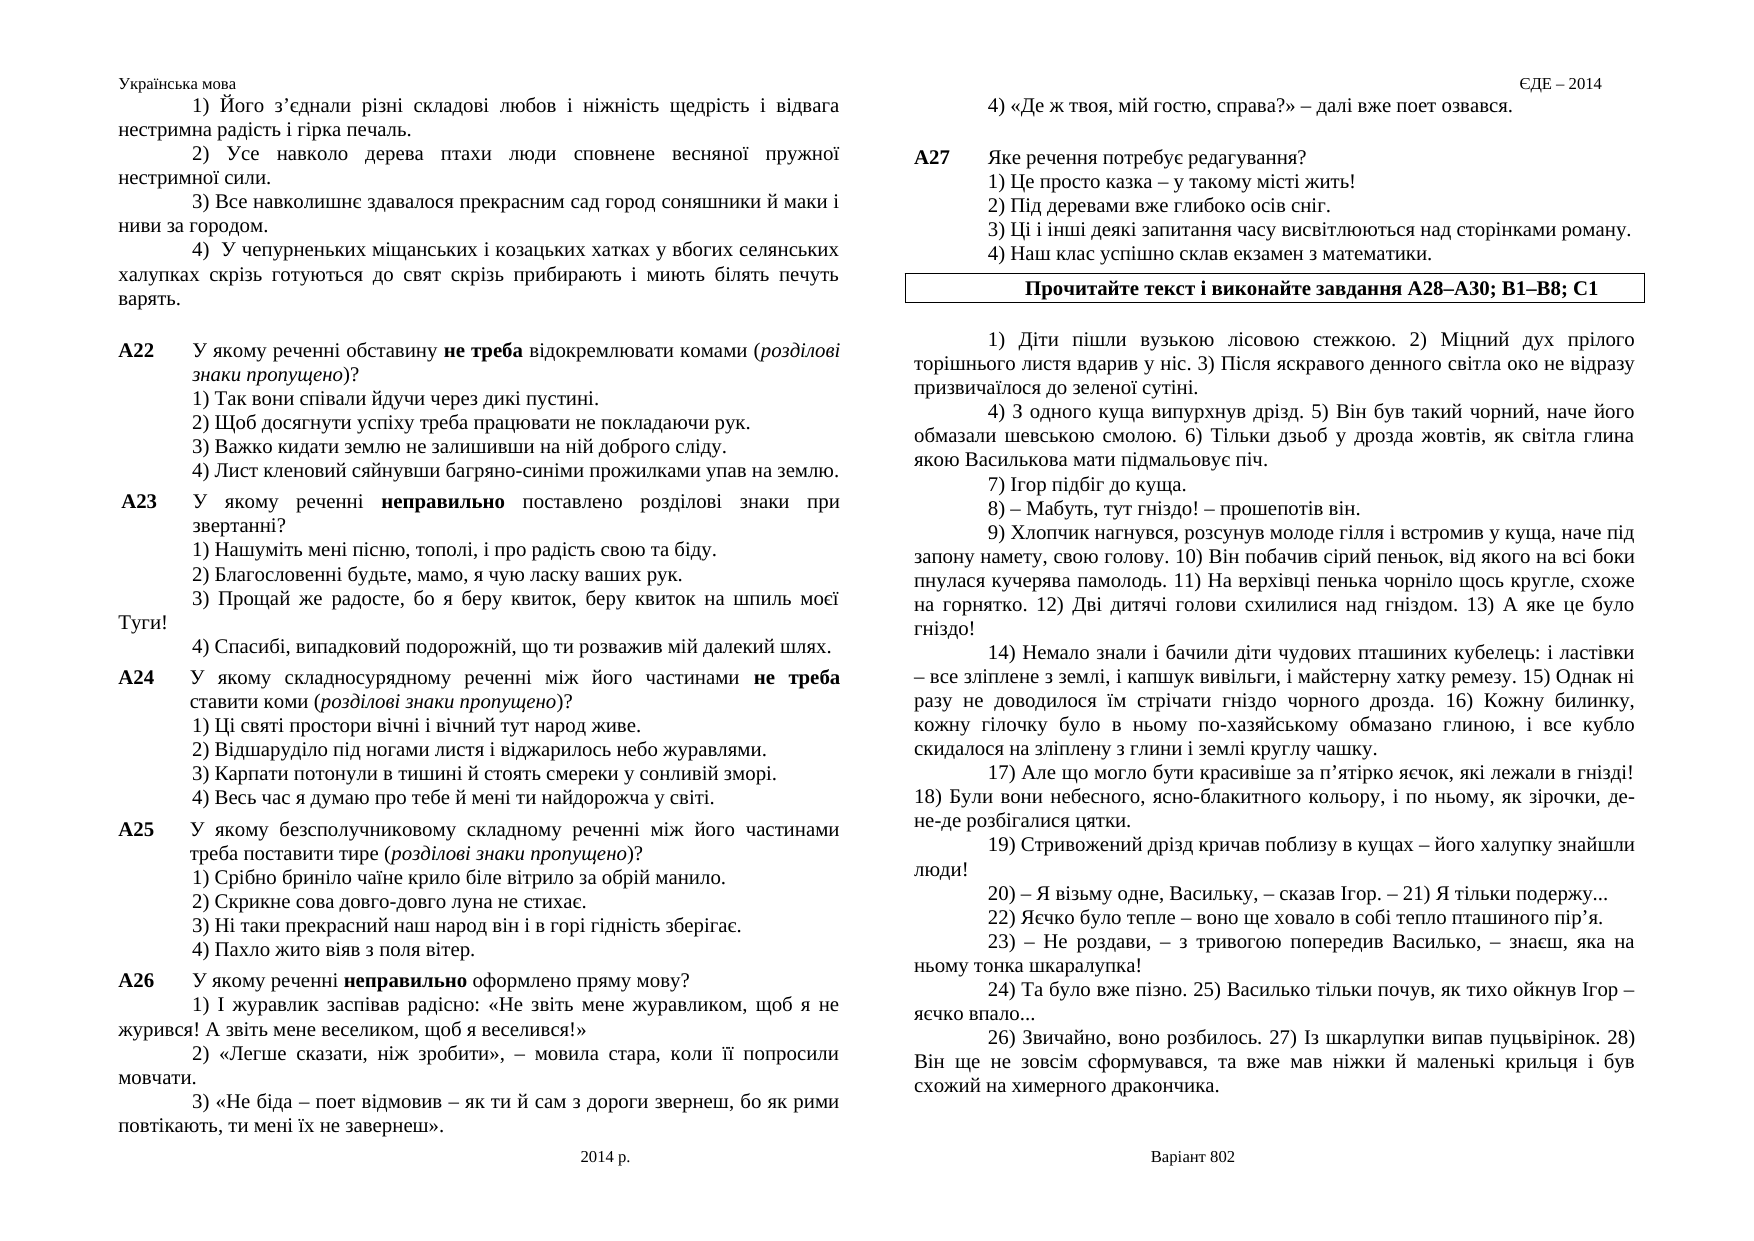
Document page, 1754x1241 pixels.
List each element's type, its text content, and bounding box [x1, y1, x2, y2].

text 1) Ці святі простори вічні і вічний тут народ живе. [118, 713, 840, 737]
text 17) Але що могло бути красивіше за п’ятірко яєчок, які лежали в гнізді! 18) Були вони небесного, ясно-блакитного кольору, і по ньому, як зірочки, де-не-де розбігалися цятки. [914, 760, 1636, 832]
text 1) Так вони співали йдучи через дикі пустині. [118, 386, 840, 410]
text 14) Немало знали і бачили діти чудових пташиних кубелець: і ластівки – все зліплене з землі, і капшук вивільги, і майстерну хатку ремезу. 15) Однак ні разу не доводилося їм стрічати гніздо чорного дрозда. 16) Кожну билинку, кожну гілочку було в ньому по-хазяйському обмазано глиною, і все кубло скидалося на зліплену з глини і землі круглу чашку. [914, 640, 1636, 760]
text А27 Яке речення потребує редагування? [914, 145, 1636, 169]
text 3) Важко кидати землю не залишивши на ній доброго сліду. [118, 434, 840, 458]
text 1) Його з’єднали різні складові любов і ніжність щедрість і відвага нестримна радість і гірка печаль. [118, 93, 840, 141]
text 4) Лист кленовий сяйнувши багряно-синіми прожилками упав на землю. [118, 458, 840, 482]
text 1) Це просто казка – у такому місті жить! [914, 169, 1636, 193]
text 2) Під деревами вже глибоко осів сніг. [914, 193, 1636, 217]
text 23) – Не роздави, – з тривогою попередив Василько, – знаєш, яка на ньому тонка шкаралупка! [914, 929, 1636, 977]
text 3) Все навколишнє здавалося прекрасним сад город соняшники й маки і ниви за городом. [118, 189, 840, 237]
text 4) «Де ж твоя, мій гостю, справа?» – далі вже поет озвався. [914, 93, 1636, 117]
text 1) І журавлик заспівав радісно: «Не звіть мене журавликом, щоб я не журився! А звіть мене веселиком, щоб я веселився!» [118, 992, 840, 1041]
text 7) Ігор підбіг до куща. [914, 471, 1636, 496]
text А24 У якому складносурядному реченні між його частинами не треба ставити коми (розділові знаки пропущено)? [118, 665, 840, 713]
text 4) Весь час я думаю про тебе й мені ти найдорожча у світі. [118, 785, 840, 809]
text 19) Стривожений дрізд кричав поблизу в кущах – його халупку знайшли люди! [914, 832, 1636, 881]
text 3) Прощай же радосте, бо я беру квиток, беру квиток на шпиль моєї Туги! [118, 586, 840, 634]
text 2) «Легше сказати, ніж зробити», – мовила стара, коли її попросили мовчати. [118, 1041, 840, 1089]
text А22 У якому реченні обставину не треба відокремлювати комами (розділові знаки пропущено)? [118, 338, 840, 386]
text 9) Хлопчик нагнувся, розсунув молоде гілля і встромив у куща, наче під запону намету, свою голову. 10) Він побачив сірий пеньок, від якого на всі боки пнулася кучерява памолодь. 11) На верхівці пенька чорніло щось кругле, схоже на горнятко. 12) Дві дитячі голови схилилися над гніздом. 13) А яке це було гніздо! [914, 519, 1636, 640]
text 4) У чепурненьких міщанських і козацьких хатках у вбогих селянських халупках скрізь готуються до свят скрізь прибирають і миють білять печуть варять. [118, 237, 840, 309]
text Прочитайте текст і виконайте завдання А28–А30; В1–В8; С1 [906, 274, 1644, 302]
text 3) «Не біда – поет відмовив – як ти й сам з дороги звернеш, бо як рими повтікають, ти мені їх не завернеш». [118, 1089, 840, 1137]
text 20) – Я візьму одне, Васильку, – сказав Ігор. – 21) Я тільки подержу... [914, 881, 1636, 904]
text 4) Спасибі, випадковий подорожній, що ти розважив мій далекий шлях. [118, 634, 840, 658]
text 4) З одного куща випурхнув дрізд. 5) Він був такий чорний, наче його обмазали шевською смолою. 6) Тільки дзьоб у дрозда жовтів, як світла глина якою Василькова мати підмальовує піч. [914, 399, 1636, 471]
text 3) Карпати потонули в тишині й стоять смереки у сонливій зморі. [118, 761, 840, 785]
text 1) Діти пішли вузькою лісовою стежкою. 2) Міцний дух прілого торішнього листя вдарив у ніс. 3) Після яскравого денного світла око не відразу призвичаїлося до зеленої сутіні. [914, 327, 1636, 399]
text А25 У якому безсполучниковому складному реченні між його частинами треба поставити тире (розділові знаки пропущено)? [118, 817, 840, 865]
text 2) Щоб досягнути успіху треба працювати не покладаючи рук. [118, 410, 840, 434]
text 3) Ні таки прекрасний наш народ він і в горі гідність зберігає. [118, 913, 840, 937]
text 4) Наш клас успішно склав екзамен з математики. [914, 241, 1636, 265]
text 24) Та було вже пізно. 25) Василько тільки почув, як тихо ойкнув Ігор – яєчко впало... [914, 977, 1636, 1025]
text 8) – Мабуть, тут гніздо! – прошепотів він. [914, 496, 1636, 519]
text 1) Срібно бриніло чаїне крило біле вітрило за обрій манило. [118, 865, 840, 889]
text А26 У якому реченні неправильно оформлено пряму мову? [118, 968, 840, 992]
text 4) Пахло жито віяв з поля вітер. [118, 937, 840, 961]
text 2) Скрикне сова довго-довго луна не стихає. [118, 889, 840, 913]
text 2) Усе навколо дерева птахи люди сповнене весняної пружної нестримної сили. [118, 141, 840, 189]
text 26) Звичайно, воно розбилось. 27) Із шкарлупки випав пуцьвірінок. 28) Він ще не зовсім сформувався, та вже мав ніжки й маленькі крильця і був схожий на химерного дракончика. [914, 1025, 1636, 1097]
text 2) Відшаруділо під ногами листя і віджарилось небо журавлями. [118, 737, 840, 761]
text 1) Нашуміть мені пісню, тополі, і про радість свою та біду. [118, 537, 840, 561]
text 3) Ці і інші деякі запитання часу висвітлюються над сторінками роману. [914, 217, 1636, 241]
text 22) Яєчко було тепле – воно ще ховало в собі тепло пташиного пір’я. [914, 904, 1636, 929]
text 2) Благословенні будьте, мамо, я чую ласку ваших рук. [118, 561, 840, 586]
text А23 У якому реченні неправильно поставлено розділові знаки при звертанні? [121, 489, 840, 537]
